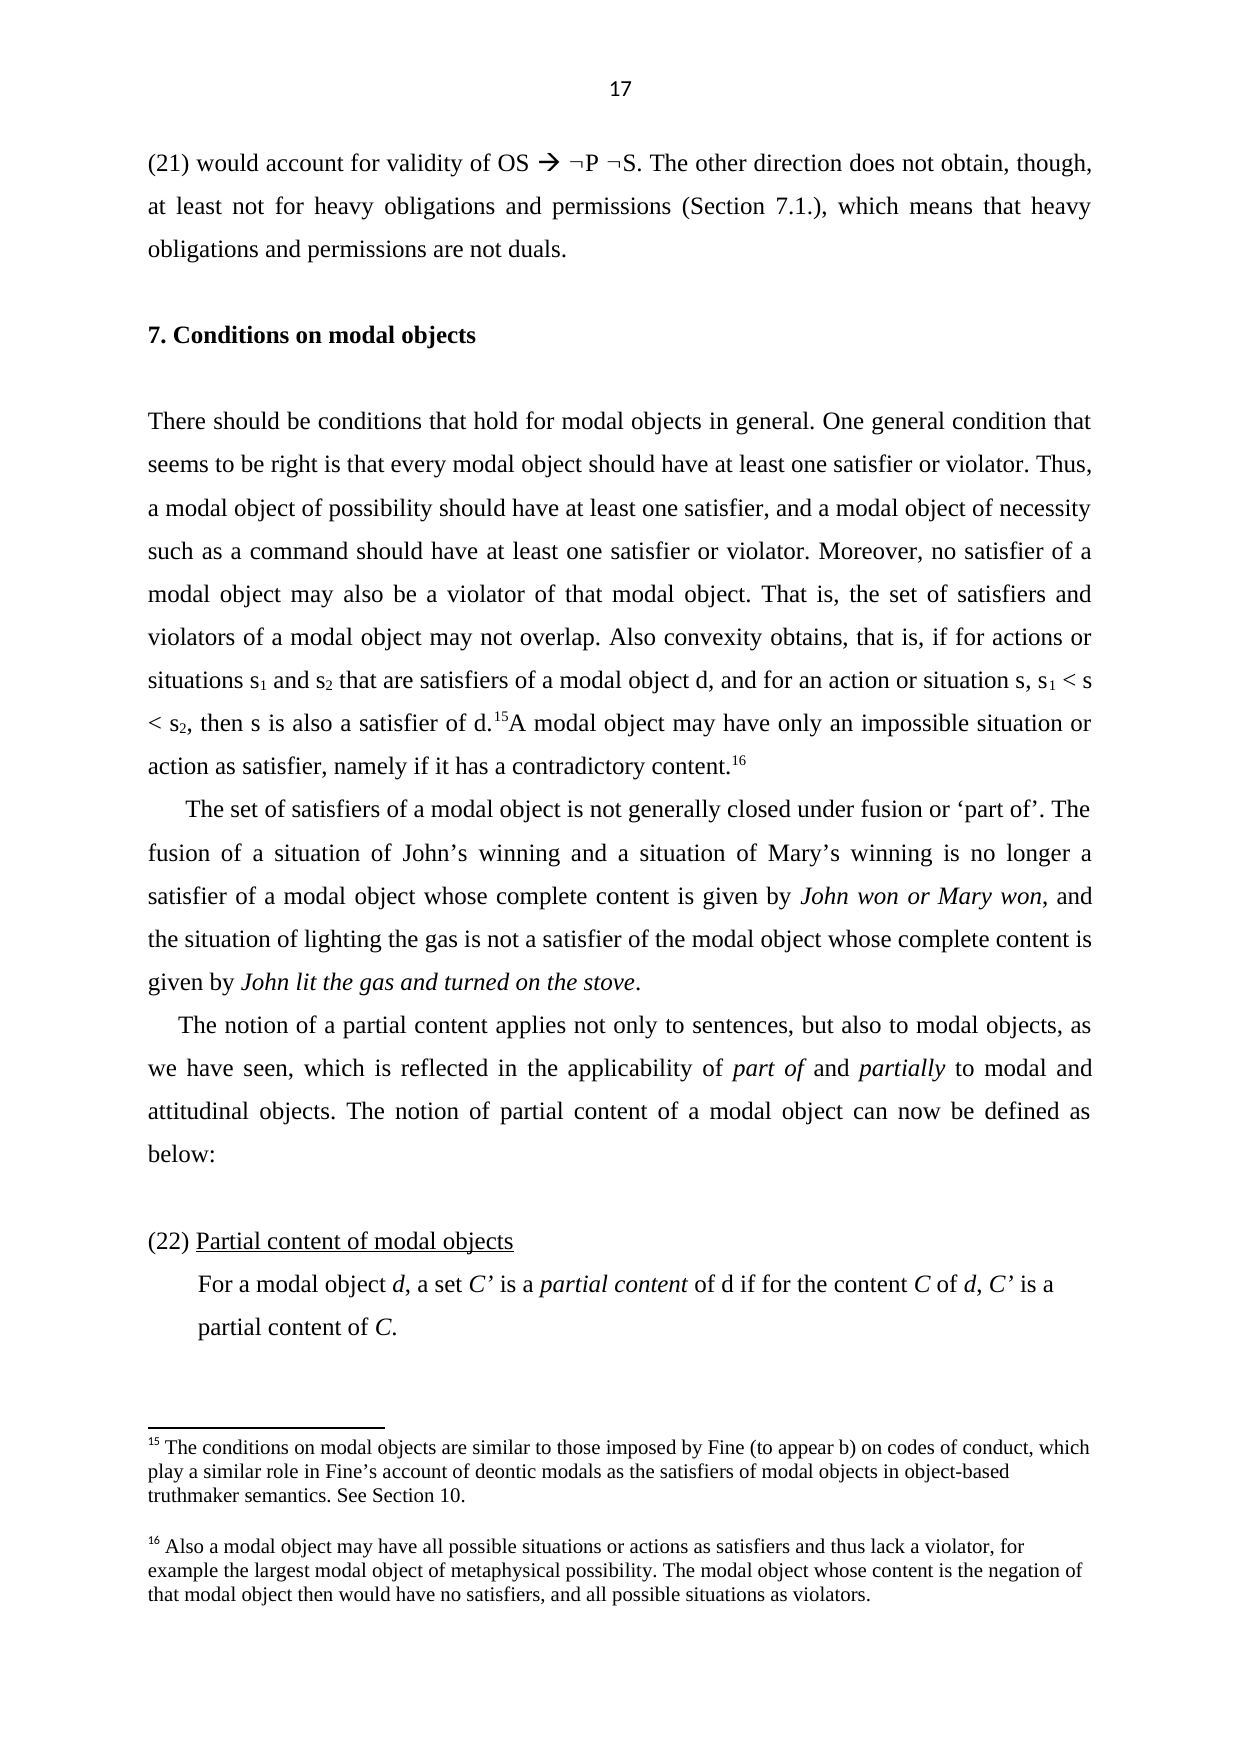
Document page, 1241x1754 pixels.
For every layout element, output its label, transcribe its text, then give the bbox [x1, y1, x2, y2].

text partial content of C. [148, 1312, 1093, 1341]
text The set of satisfiers of a modal object is not generally closed under fusion or ‘part of’. The fusion of a situation of John’s winning and a situation of Mary’s winning is no longer a satisfier of a modal object whose complete content is given by John won or Mary won, and the situation of lighting the gas is not a satisfier of the modal object whose complete content is given by John lit the gas and turned on the stove. [148, 794, 1093, 996]
text (22) Partial content of modal objects [148, 1226, 1093, 1254]
text For a modal object d, a set C’ is a partial content of d if for the content C of d, C’ is a [148, 1269, 1093, 1298]
text The notion of a partial content applies not only to sentences, but also to modal objects, as we have seen, which is reflected in the applicability of part of and partially to modal and attitudinal objects. The notion of partial content of a modal object can now be defined as below: [148, 1010, 1093, 1168]
text There should be conditions that hold for modal objects in general. One general condition that seems to be right is that every modal object should have at least one satisfier or violator. Thus, a modal object of possibility should have at least one satisfier, and a modal object of necessity such as a command should have at least one satisfier or violator. Moreover, no satisfier of a modal object may also be a violator of that modal object. That is, the set of satisfiers and violators of a modal object may not overlap. Also convexity obtains, that is, if for actions or situations s1 and s2 that are satisfiers of a modal object d, and for an action or situation s, s1 < s < s2, then s is also a satisfier of d.A modal object may have only an impossible situation or action as satisfier, namely if it has a contradictory content. [148, 406, 1093, 780]
text (21) would account for validity of OS P S. The other direction does not obtain, though, at least not for heavy obligations and permissions (Section 7.1.), which means that heavy obligations and permissions are not duals. [148, 148, 1093, 263]
text 7. Conditions on modal objects [148, 320, 1093, 349]
